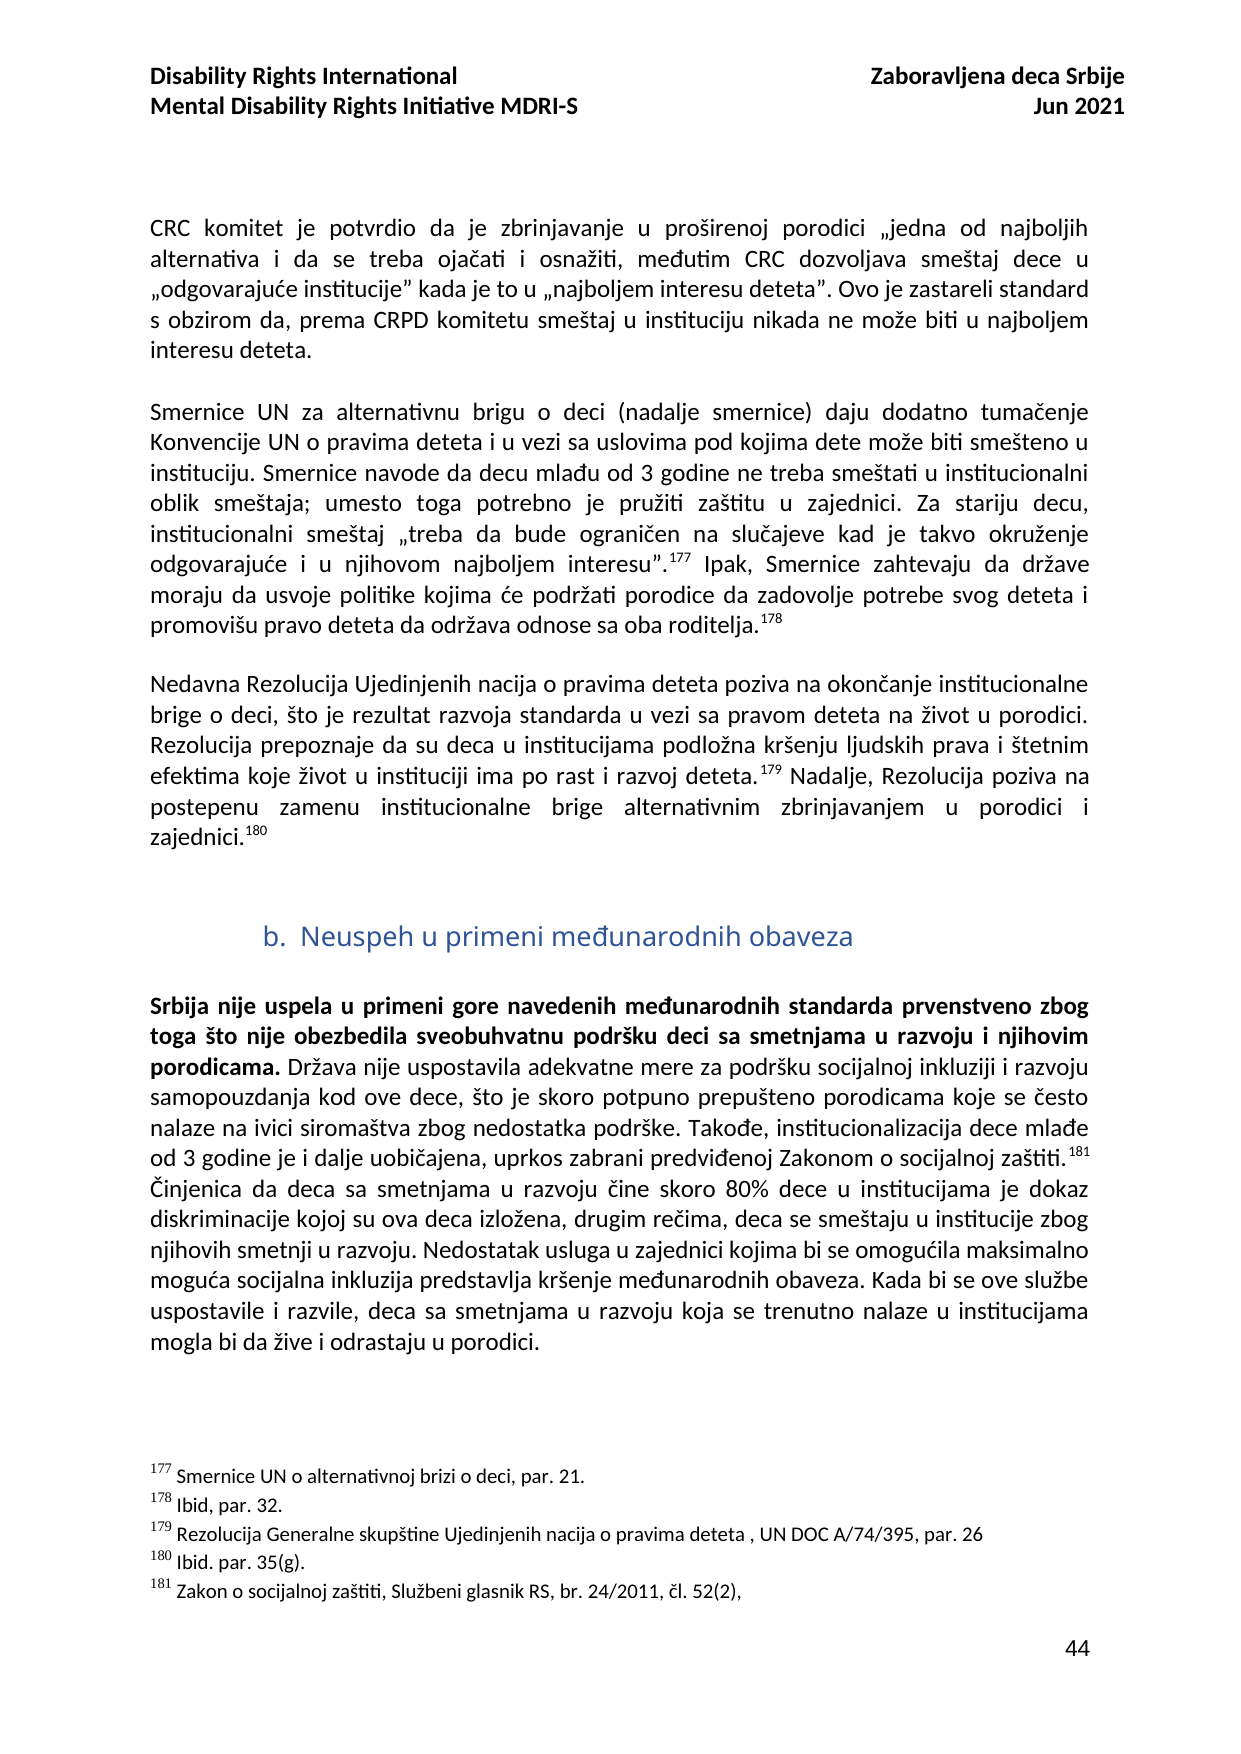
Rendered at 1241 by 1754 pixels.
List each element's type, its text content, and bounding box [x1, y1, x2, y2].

subtitle Neuspeh u primeni međunarodnih obaveza [262, 917, 1090, 954]
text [150, 213, 1090, 365]
text Smernice UN za alternativnu brigu o deci (nadalje smernice) daju dodatno tumačenje Konvencije UN o pravima deteta i u vezi sa uslovima pod kojima dete može biti smešteno u instituciju. Smernice navode da decu mlađu od 3 godine ne treba smeštati u institucionalni oblik smeštaja; umesto toga potrebno je pružiti zaštitu u zajednici. Za stariju decu, institucionalni smeštaj „treba da bude ograničen na slučajeve kad je takvo okruženje odgovarajuće i u njihovom najboljem interesu”. Ipak, Smernice zahtevaju da države moraju da usvoje politike kojima će podržati porodice da zadovolje potrebe svog deteta i promovišu pravo deteta da održava odnose sa oba roditelja. [150, 396, 1090, 640]
text Srbija nije uspela u primeni gore navedenih međunarodnih standarda prvenstveno zbog toga što nije obezbedila sveobuhvatnu podršku deci sa smetnjama u razvoju i njihovim porodicama. Država nije uspostavila adekvatne mere za podršku socijalnoj inkluziji i razvoju samopouzdanja kod ove dece, što je skoro potpuno prepušteno porodicama koje se često nalaze na ivici siromaštva zbog nedostatka podrške. Takođe, institucionalizacija dece mlađe od 3 godine je i dalje uobičajena, uprkos zabrani predviđenoj Zakonom o socijalnoj zaštiti. Činjenica da deca sa smetnjama u razvoju čine skoro 80% dece u institucijama je dokaz diskriminacije kojoj su ova deca izložena, drugim rečima, deca se smeštaju u institucije zbog njihovih smetnji u razvoju. Nedostatak usluga u zajednici kojima bi se omogućila maksimalno moguća socijalna inkluzija predstavlja kršenje međunarodnih obaveza. Kada bi se ove službe uspostavile i razvile, deca sa smetnjama u razvoju koja se trenutno nalaze u institucijama mogla bi da žive i odrastaju u porodici. [150, 990, 1090, 1356]
text Nedavna Rezolucija Ujedinjenih nacija o pravima deteta poziva na okončanje institucionalne brige o deci, što je rezultat razvoja standarda u vezi sa pravom deteta na život u porodici. Rezolucija prepoznaje da su deca u institucijama podložna kršenju ljudskih prava i štetnim efektima koje život u instituciji ima po rast i razvoj deteta. Nadalje, Rezolucija poziva na postepenu zamenu institucionalne brige alternativnim zbrinjavanjem u porodici i zajednici. [150, 669, 1090, 852]
